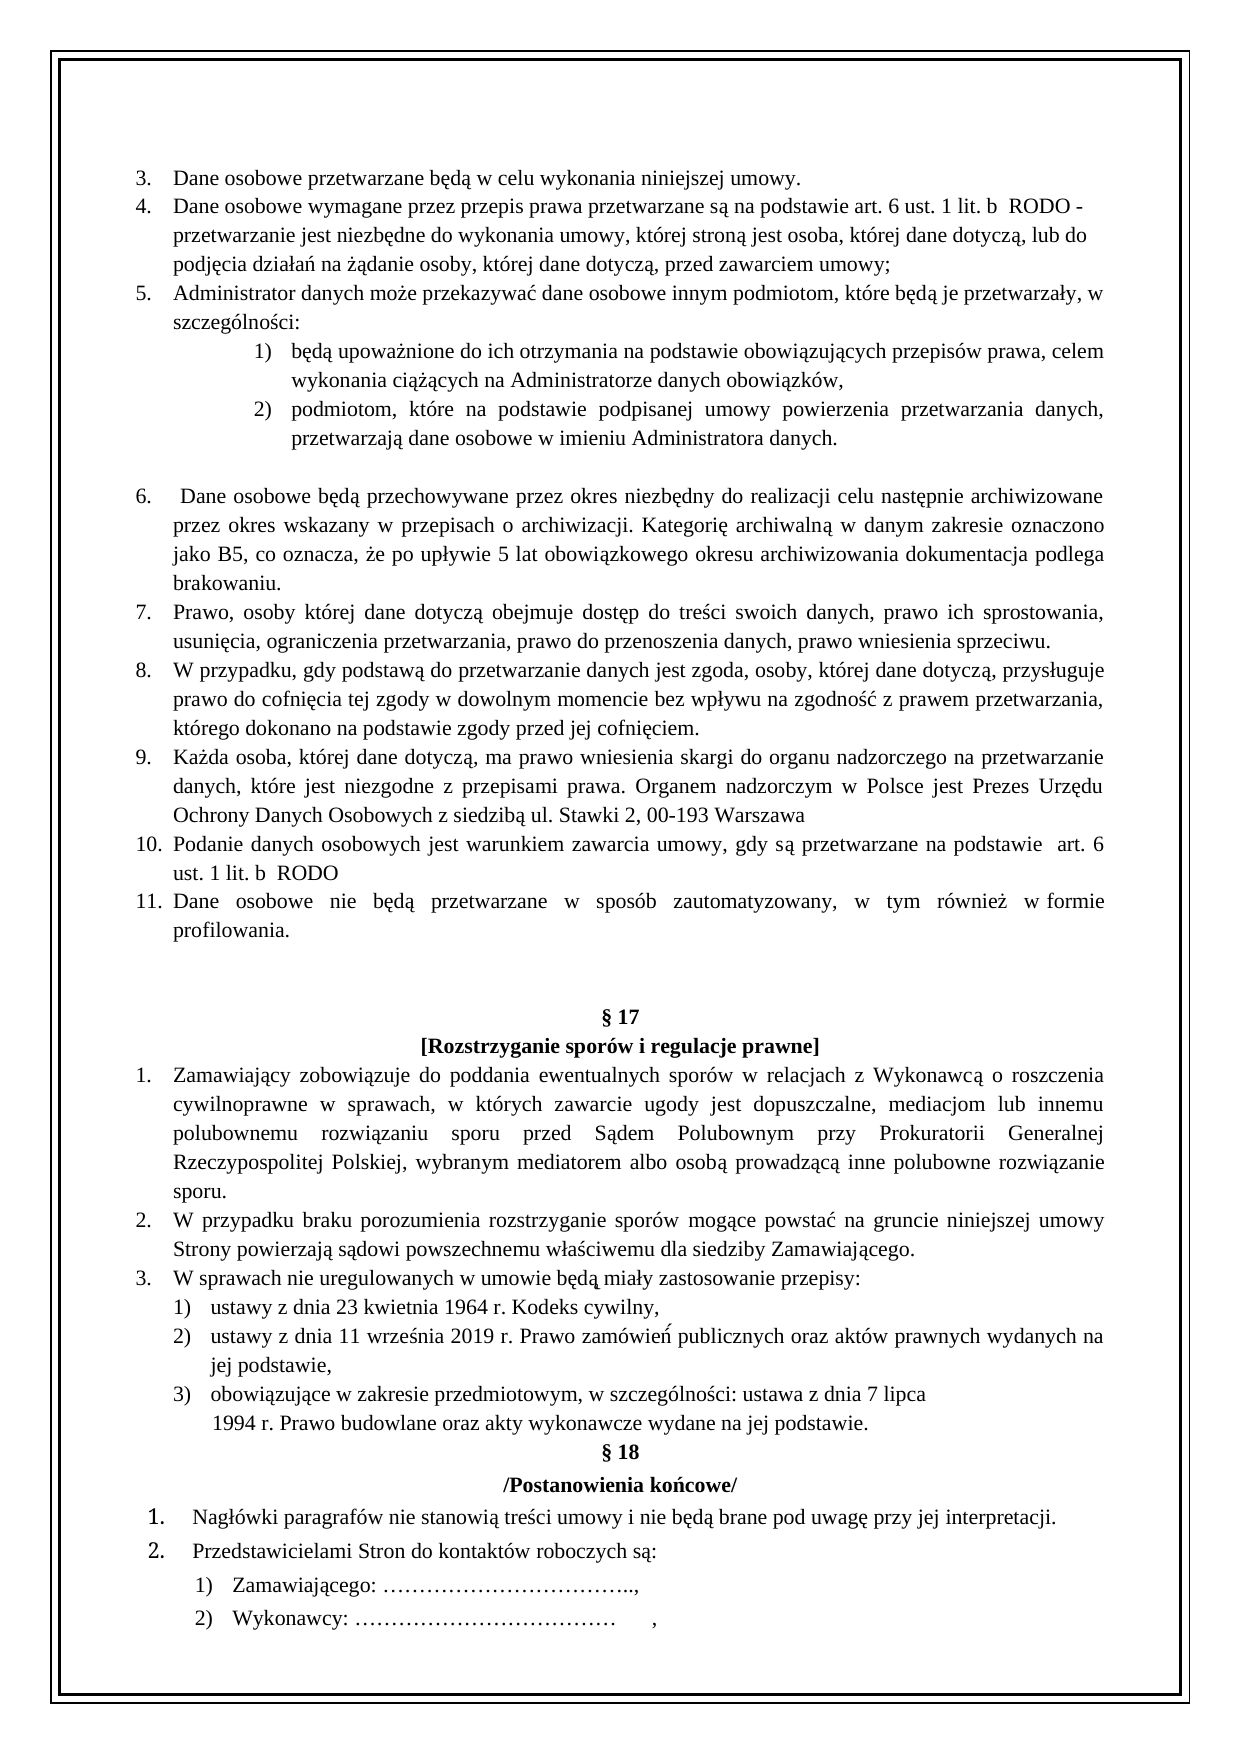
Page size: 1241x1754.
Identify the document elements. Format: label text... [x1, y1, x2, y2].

list Zamawiającego: …………………………….., [194, 1572, 1105, 1598]
list Nagłówki paragrafów nie stanowią treści umowy i nie będą brane pod uwagę przy jej interpretacji. [147, 1501, 1093, 1531]
list Prawo, osoby której dane dotyczą obejmuje dostęp do treści swoich danych, prawo ich sprostowania, usunięcia, ograniczenia przetwarzania, prawo do przenoszenia danych, prawo wniesienia sprzeciwu. [135, 599, 1105, 653]
text § 17 [135, 1004, 1105, 1029]
list Przedstawicielami Stron do kontaktów roboczych są: [147, 1535, 1105, 1565]
list W sprawach nie uregulowanych w umowie będą̨ miały zastosowanie przepisy: [135, 1265, 1105, 1290]
list Podanie danych osobowych jest warunkiem zawarcia umowy, gdy są przetwarzane na podstawie art. 6 ust. 1 lit. b RODO [135, 831, 1105, 885]
list Administrator danych może przekazywać dane osobowe innym podmiotom, które będą je przetwarzały, w szczególności: [135, 280, 1105, 334]
list podmiotom, które na podstawie podpisanej umowy powierzenia przetwarzania danych, przetwarzają dane osobowe w imieniu Administratora danych. [253, 396, 1105, 450]
list Wykonawcy: ……………………………… , [194, 1605, 1105, 1630]
list Dane osobowe wymagane przez przepis prawa przetwarzane są na podstawie art. 6 ust. 1 lit. b RODO - przetwarzanie jest niezbędne do wykonania umowy, której stroną jest osoba, której dane dotyczą, lub do podjęcia działań na żądanie osoby, której dane dotyczą, przed zawarciem umowy; [135, 193, 1105, 277]
text /Postanowienia końcowe/ [135, 1472, 1105, 1497]
list Dane osobowe będą przechowywane przez okres niezbędny do realizacji celu następnie archiwizowane przez okres wskazany w przepisach o archiwizacji. Kategorię archiwalną w danym zakresie oznaczono jako B5, co oznacza, że po upływie 5 lat obowiązkowego okresu archiwizowania dokumentacja podlega brakowaniu. [135, 483, 1105, 595]
list ustawy z dnia 11 września 2019 r. Prawo zamówień́ publicznych oraz aktów prawnych wydanych na jej podstawie, [173, 1323, 1105, 1377]
text § 18 [135, 1439, 1105, 1464]
list Każda osoba, której dane dotyczą, ma prawo wniesienia skargi do organu nadzorczego na przetwarzanie danych, które jest niezgodne z przepisami prawa. Organem nadzorczym w Polsce jest Prezes Urzędu Ochrony Danych Osobowych z siedzibą ul. Stawki 2, 00-193 Warszawa [135, 744, 1105, 827]
list W przypadku, gdy podstawą do przetwarzanie danych jest zgoda, osoby, której dane dotyczą, przysługuje prawo do cofnięcia tej zgody w dowolnym momencie bez wpływu na zgodność z prawem przetwarzania, którego dokonano na podstawie zgody przed jej cofnięciem. [135, 657, 1105, 740]
list obowiązujące w zakresie przedmiotowym, w szczególności: ustawa z dnia 7 lipca [173, 1381, 1105, 1406]
list Zamawiający zobowiązuje do poddania ewentualnych sporów w relacjach z Wykonawcą o roszczenia cywilnoprawne w sprawach, w których zawarcie ugody jest dopuszczalne, mediacjom lub innemu polubownemu rozwiązaniu sporu przed Sądem Polubownym przy Prokuratorii Generalnej Rzeczypospolitej Polskiej, wybranym mediatorem albo osobą prowadzącą inne polubowne rozwiązanie sporu. [135, 1062, 1105, 1203]
text [Rozstrzyganie sporów i regulacje prawne] [135, 1033, 1105, 1058]
list będą upoważnione do ich otrzymania na podstawie obowiązujących przepisów prawa, celem wykonania ciążących na Administratorze danych obowiązków, [253, 338, 1105, 392]
list Dane osobowe nie będą przetwarzane w sposób zautomatyzowany, w tym również w formie profilowania. [135, 888, 1105, 943]
list Dane osobowe przetwarzane będą w celu wykonania niniejszej umowy. [135, 164, 1105, 190]
list W przypadku braku porozumienia rozstrzyganie sporów mogące powstać na gruncie niniejszej umowy Strony powierzają sądowi powszechnemu właściwemu dla siedziby Zamawiającego. [135, 1207, 1105, 1261]
text 1994 r. Prawo budowlane oraz akty wykonawcze wydane na jej podstawie. [135, 1410, 1105, 1435]
list ustawy z dnia 23 kwietnia 1964 r. Kodeks cywilny, [173, 1294, 1105, 1319]
